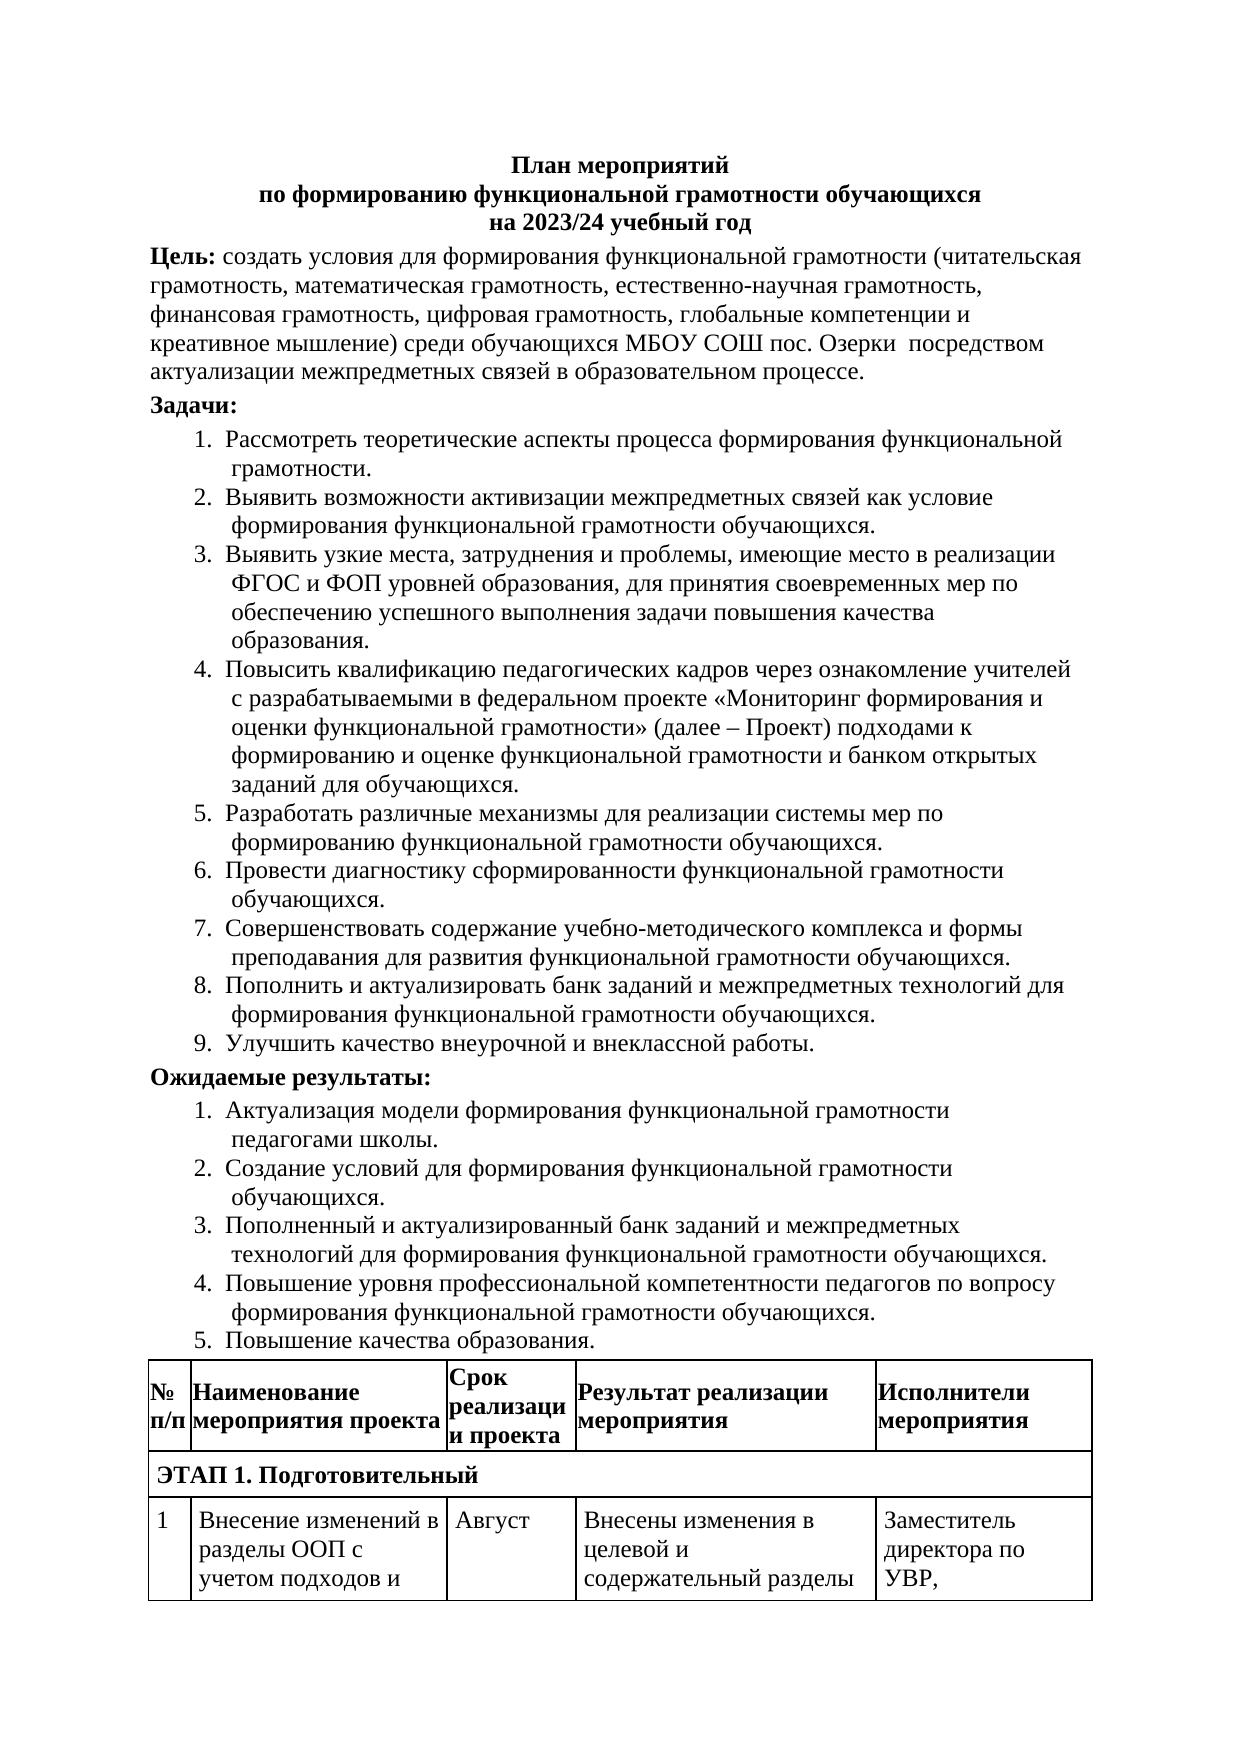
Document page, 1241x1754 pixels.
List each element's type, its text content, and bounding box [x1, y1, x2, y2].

text План мероприятий по формированию функциональной грамотности обучающихся на 2023/24 учебный год [150, 150, 1090, 236]
list Создание условий для формирования функциональной грамотности обучающихся. [194, 1158, 1071, 1216]
list Актуализация модели формирования функциональной грамотности педагогами школы. [194, 1101, 1071, 1158]
table_header № п/п [149, 1371, 190, 1461]
list Пополнить и актуализировать банк заданий и межпредметных технологий для формирования функциональной грамотности обучающихся. [194, 970, 1071, 1028]
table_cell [192, 1508, 446, 1581]
table_cell ЭТАП 1. Подготовительный [149, 1462, 1091, 1506]
text Цель: создать условия для формирования функциональной грамотности (читательская грамотность, математическая грамотность, естественно-научная грамотность, финансовая грамотность, цифровая грамотность, глобальные компетенции и креативное мышление) среди обучающихся МБОУ СОШ пос. Озерки посредством актуализации межпредметных связей в образовательном процессе. [150, 241, 1090, 385]
list Выявить возможности активизации межпредметных связей как условие формирования функциональной грамотности обучающихся. [194, 482, 1071, 539]
table_cell 1 [149, 1508, 190, 1581]
list Совершенствовать содержание учебно-методического комплекса и формы преподавания для развития функциональной грамотности обучающихся. [194, 913, 1071, 970]
list Улучшить качество внеурочной и внеклассной работы. [194, 1033, 1071, 1062]
table_header Срок реализации проекта [448, 1371, 575, 1461]
list Выявить узкие места, затруднения и проблемы, имеющие место в реализации ФГОС и ФОП уровней образования, для принятия своевременных мер по обеспечению успешного выполнения задачи повышения качества образования. [194, 539, 1071, 654]
table_header Результат реализации мероприятия [577, 1371, 875, 1461]
list Провести диагностику сформированности функциональной грамотности обучающихся. [194, 855, 1071, 913]
table_cell Август [448, 1508, 575, 1581]
text Ожидаемые результаты: [150, 1067, 1090, 1096]
list Повышение качества образования. [194, 1336, 1071, 1364]
list Повысить квалификацию педагогических кадров через ознакомление учителей с разрабатываемыми в федеральном проекте «Мониторинг формирования и оценки функциональной грамотности» (далее – Проект) подходами к формированию и оценке функциональной грамотности и банком открытых заданий для обучающихся. [194, 654, 1071, 798]
list Разработать различные механизмы для реализации системы мер по формированию функциональной грамотности обучающихся. [194, 798, 1071, 855]
list Пополненный и актуализированный банк заданий и межпредметных технологий для формирования функциональной грамотности обучающихся. [194, 1216, 1071, 1273]
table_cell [577, 1508, 875, 1581]
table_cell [877, 1508, 1091, 1581]
table_header Наименование мероприятия проекта [192, 1371, 446, 1461]
list Рассмотреть теоретические аспекты процесса формирования функциональной грамотности. [194, 424, 1071, 482]
text Задачи: [150, 390, 1090, 419]
list Повышение уровня профессиональной компетентности педагогов по вопросу формирования функциональной грамотности обучающихся. [194, 1273, 1071, 1331]
table_header Исполнители мероприятия [877, 1371, 1091, 1461]
